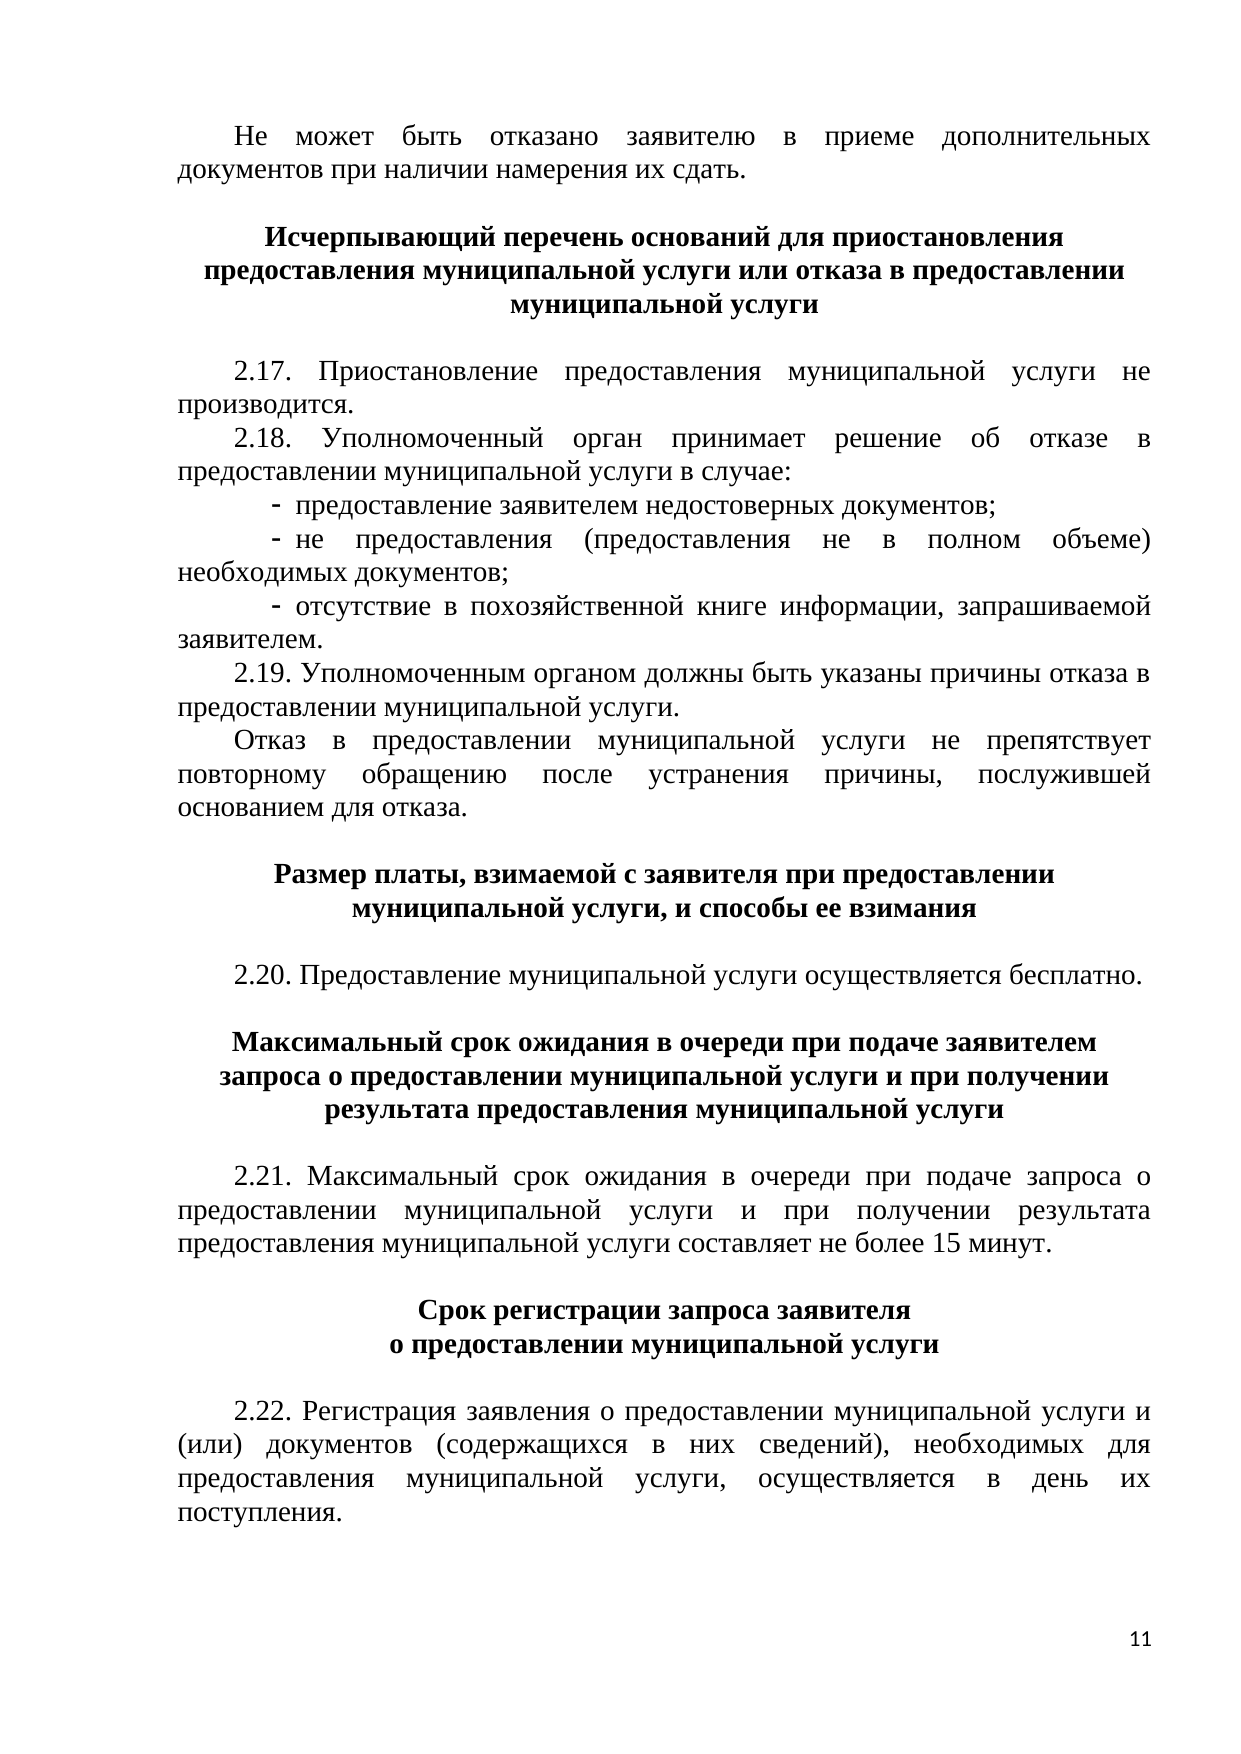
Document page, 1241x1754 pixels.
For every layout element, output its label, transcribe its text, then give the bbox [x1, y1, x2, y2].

text о предоставлении муниципальной услуги [177, 1326, 1152, 1359]
text 2.20. Предоставление муниципальной услуги осуществляется бесплатно. [177, 957, 1152, 991]
text запроса о предоставлении муниципальной услуги и при получении результата предоставления муниципальной услуги [177, 1058, 1152, 1125]
text 2.19. Уполномоченным органом должны быть указаны причины отказа в предоставлении муниципальной услуги. [177, 655, 1152, 722]
list предоставление заявителем недостоверных документов; [177, 487, 1152, 521]
list отсутствие в похозяйственной книге информации, запрашиваемой заявителем. [177, 588, 1152, 655]
text 2.17. Приостановление предоставления муниципальной услуги не производится. [177, 353, 1152, 420]
text 2.22. Регистрация заявления о предоставлении муниципальной услуги и (или) документов (содержащихся в них сведений), необходимых для предоставления муниципальной услуги, осуществляется в день их поступления. [177, 1393, 1152, 1527]
text Срок регистрации запроса заявителя [177, 1292, 1152, 1326]
list не предоставления (предоставления не в полном объеме) необходимых документов; [177, 521, 1152, 588]
text 2.18. Уполномоченный орган принимает решение об отказе в предоставлении муниципальной услуги в случае: [177, 420, 1152, 487]
text Отказ в предоставлении муниципальной услуги не препятствует повторному обращению после устранения причины, послужившей основанием для отказа. [177, 722, 1152, 823]
text Не может быть отказано заявителю в приеме дополнительных документов при наличии намерения их сдать. [177, 118, 1152, 185]
text Максимальный срок ожидания в очереди при подаче заявителем [177, 1024, 1152, 1058]
text Размер платы, взимаемой с заявителя при предоставлении [177, 856, 1152, 890]
text Исчерпывающий перечень оснований для приостановления предоставления муниципальной услуги или отказа в предоставлении муниципальной услуги [177, 219, 1152, 319]
text 2.21. Максимальный срок ожидания в очереди при подаче запроса о предоставлении муниципальной услуги и при получении результата предоставления муниципальной услуги составляет не более 15 минут. [177, 1158, 1152, 1259]
text муниципальной услуги, и способы ее взимания [177, 890, 1152, 923]
